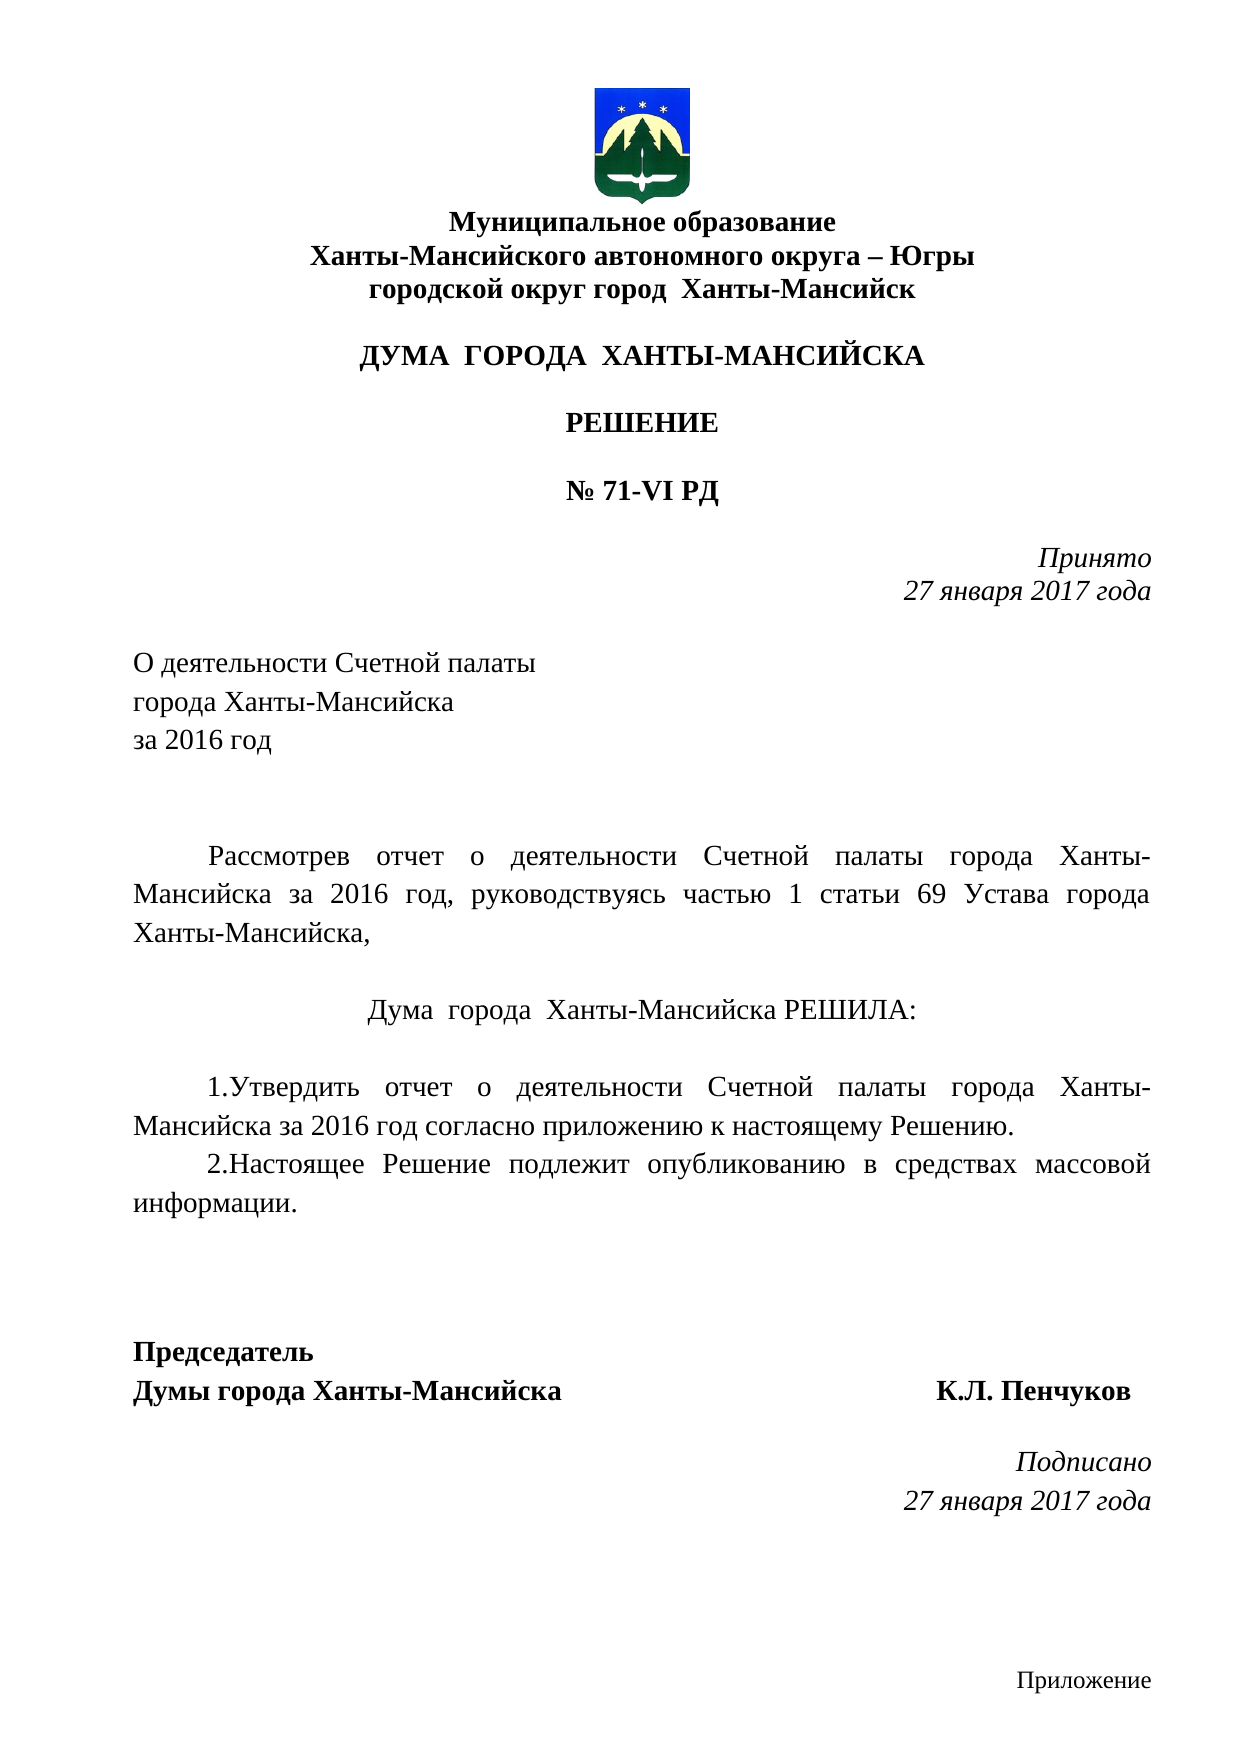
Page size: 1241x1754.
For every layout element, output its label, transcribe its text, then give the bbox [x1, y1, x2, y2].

text Приложение [133, 1665, 1152, 1694]
text за 2016 год [133, 722, 1152, 756]
text Председатель [133, 1334, 1152, 1368]
picture [594, 88, 690, 205]
text О деятельности Счетной палаты [133, 645, 1152, 679]
text 27 января 2017 года [133, 1483, 1152, 1516]
text Подписано [133, 1444, 1152, 1478]
text Рассмотрев отчет о деятельности Счетной палаты города Ханты-Мансийска за 2016 год, руководствуясь частью 1 статьи 69 Устава города Ханты-Мансийска, [133, 838, 1152, 949]
text Думы города Ханты-Мансийска К.Л. Пенчуков [133, 1373, 1152, 1406]
text 27 января 2017 года [133, 573, 1152, 607]
text города Ханты-Мансийска [133, 684, 1152, 717]
text 1.Утвердить отчет о деятельности Счетной палаты города Ханты-Мансийска за 2016 год согласно приложению к настоящему Решению. [133, 1069, 1152, 1141]
text городской округ город Ханты-Мансийск [133, 271, 1152, 305]
text № 71-VI РД [133, 473, 1152, 506]
text 2.Настоящее Решение подлежит опубликованию в средствах массовой информации. [133, 1146, 1152, 1218]
text ДУМА ГОРОДА ХАНТЫ-МАНСИЙСКА [133, 338, 1152, 372]
text Принято [133, 540, 1152, 573]
text Муниципальное образование [133, 204, 1152, 238]
text Дума города Ханты-Мансийска РЕШИЛА: [133, 992, 1152, 1026]
text Ханты-Мансийского автономного округа – Югры [133, 238, 1152, 271]
text РЕШЕНИЕ [133, 406, 1152, 439]
